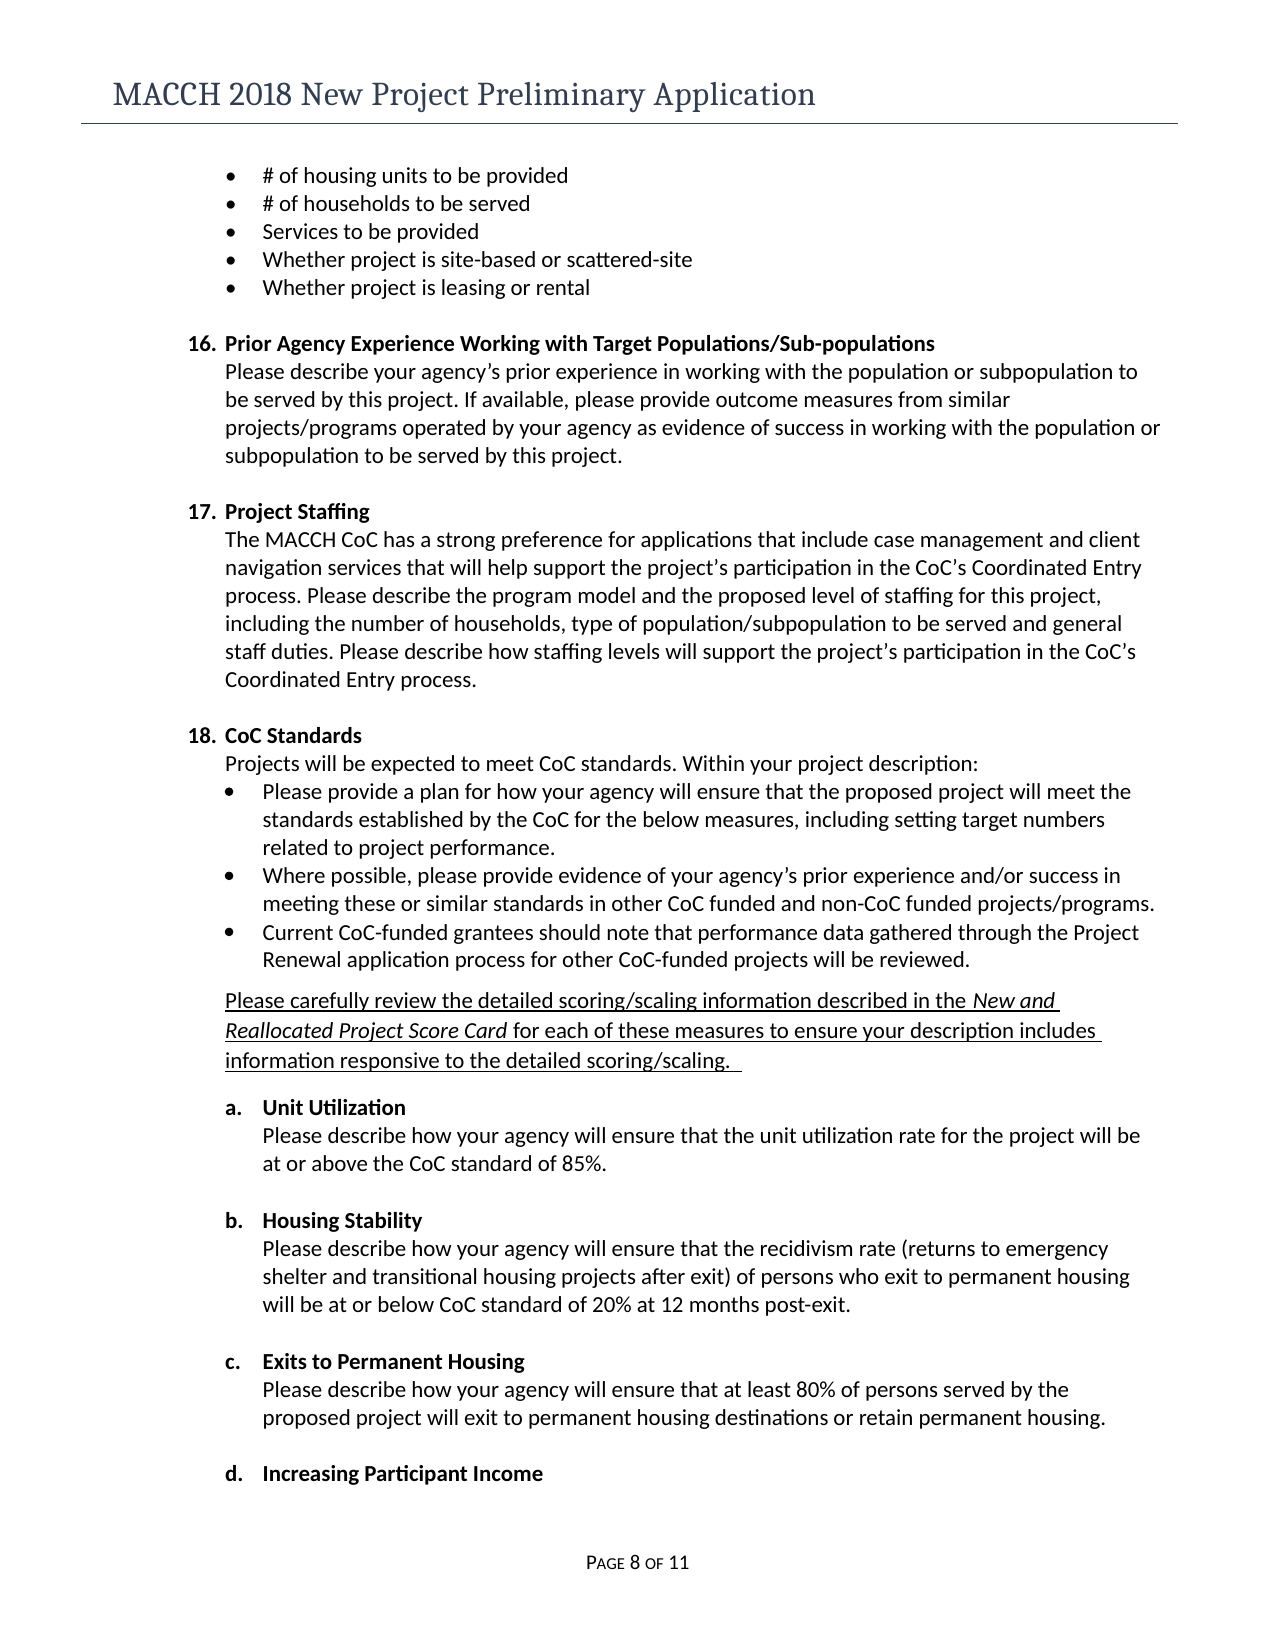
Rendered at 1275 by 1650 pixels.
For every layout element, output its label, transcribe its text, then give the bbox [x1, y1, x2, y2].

list Prior Agency Experience Working with Target Populations/Sub-populations [187, 329, 1162, 357]
list • Services to be provided [225, 217, 1162, 245]
list Please describe how your agency will ensure that the unit utilization rate for the project will be at or above the CoC standard of 85%. [262, 1121, 1162, 1206]
list Increasing Participant Income [225, 1459, 1162, 1487]
list • # of households to be served [225, 189, 1162, 217]
list Unit Utilization [225, 1093, 1162, 1121]
list • Whether project is site-based or scattered-site [225, 245, 1162, 273]
list Please provide a plan for how your agency will ensure that the proposed project will meet the standards established by the CoC for the below measures, including setting target numbers related to project performance. [225, 777, 1162, 862]
list Current CoC-funded grantees should note that performance data gathered through the Project Renewal application process for other CoC-funded projects will be reviewed. [225, 918, 1162, 974]
list Housing Stability [225, 1206, 1162, 1234]
text Please carefully review the detailed scoring/scaling information described in the New and Reallocated Project Score Card for each of these measures to ensure your description includes information responsive to the detailed scoring/scaling. [225, 986, 1162, 1074]
list Projects will be expected to meet CoC standards. Within your project description: [225, 749, 1162, 777]
list • Whether project is leasing or rental [225, 273, 1162, 301]
list The MACCH CoC has a strong preference for applications that include case management and client navigation services that will help support the project’s participation in the CoC’s Coordinated Entry process. Please describe the program model and the proposed level of staffing for this project, including the number of households, type of population/subpopulation to be served and general staff duties. Please describe how staffing levels will support the project’s participation in the CoC’s Coordinated Entry process. [225, 525, 1162, 693]
list Where possible, please provide evidence of your agency’s prior experience and/or success in meeting these or similar standards in other CoC funded and non-CoC funded projects/programs. [225, 862, 1162, 918]
list Please describe how your agency will ensure that the recidivism rate (returns to emergency shelter and transitional housing projects after exit) of persons who exit to permanent housing will be at or below CoC standard of 20% at 12 months post-exit. [262, 1234, 1162, 1347]
list CoC Standards [187, 721, 1162, 749]
list Project Staffing [187, 497, 1162, 525]
list • # of housing units to be provided [225, 161, 1162, 189]
list Exits to Permanent Housing [225, 1347, 1162, 1375]
list Please describe how your agency will ensure that at least 80% of persons served by the proposed project will exit to permanent housing destinations or retain permanent housing. [262, 1375, 1162, 1431]
list Please describe your agency’s prior experience in working with the population or subpopulation to be served by this project. If available, please provide outcome measures from similar projects/programs operated by your agency as evidence of success in working with the population or subpopulation to be served by this project. [225, 357, 1162, 469]
